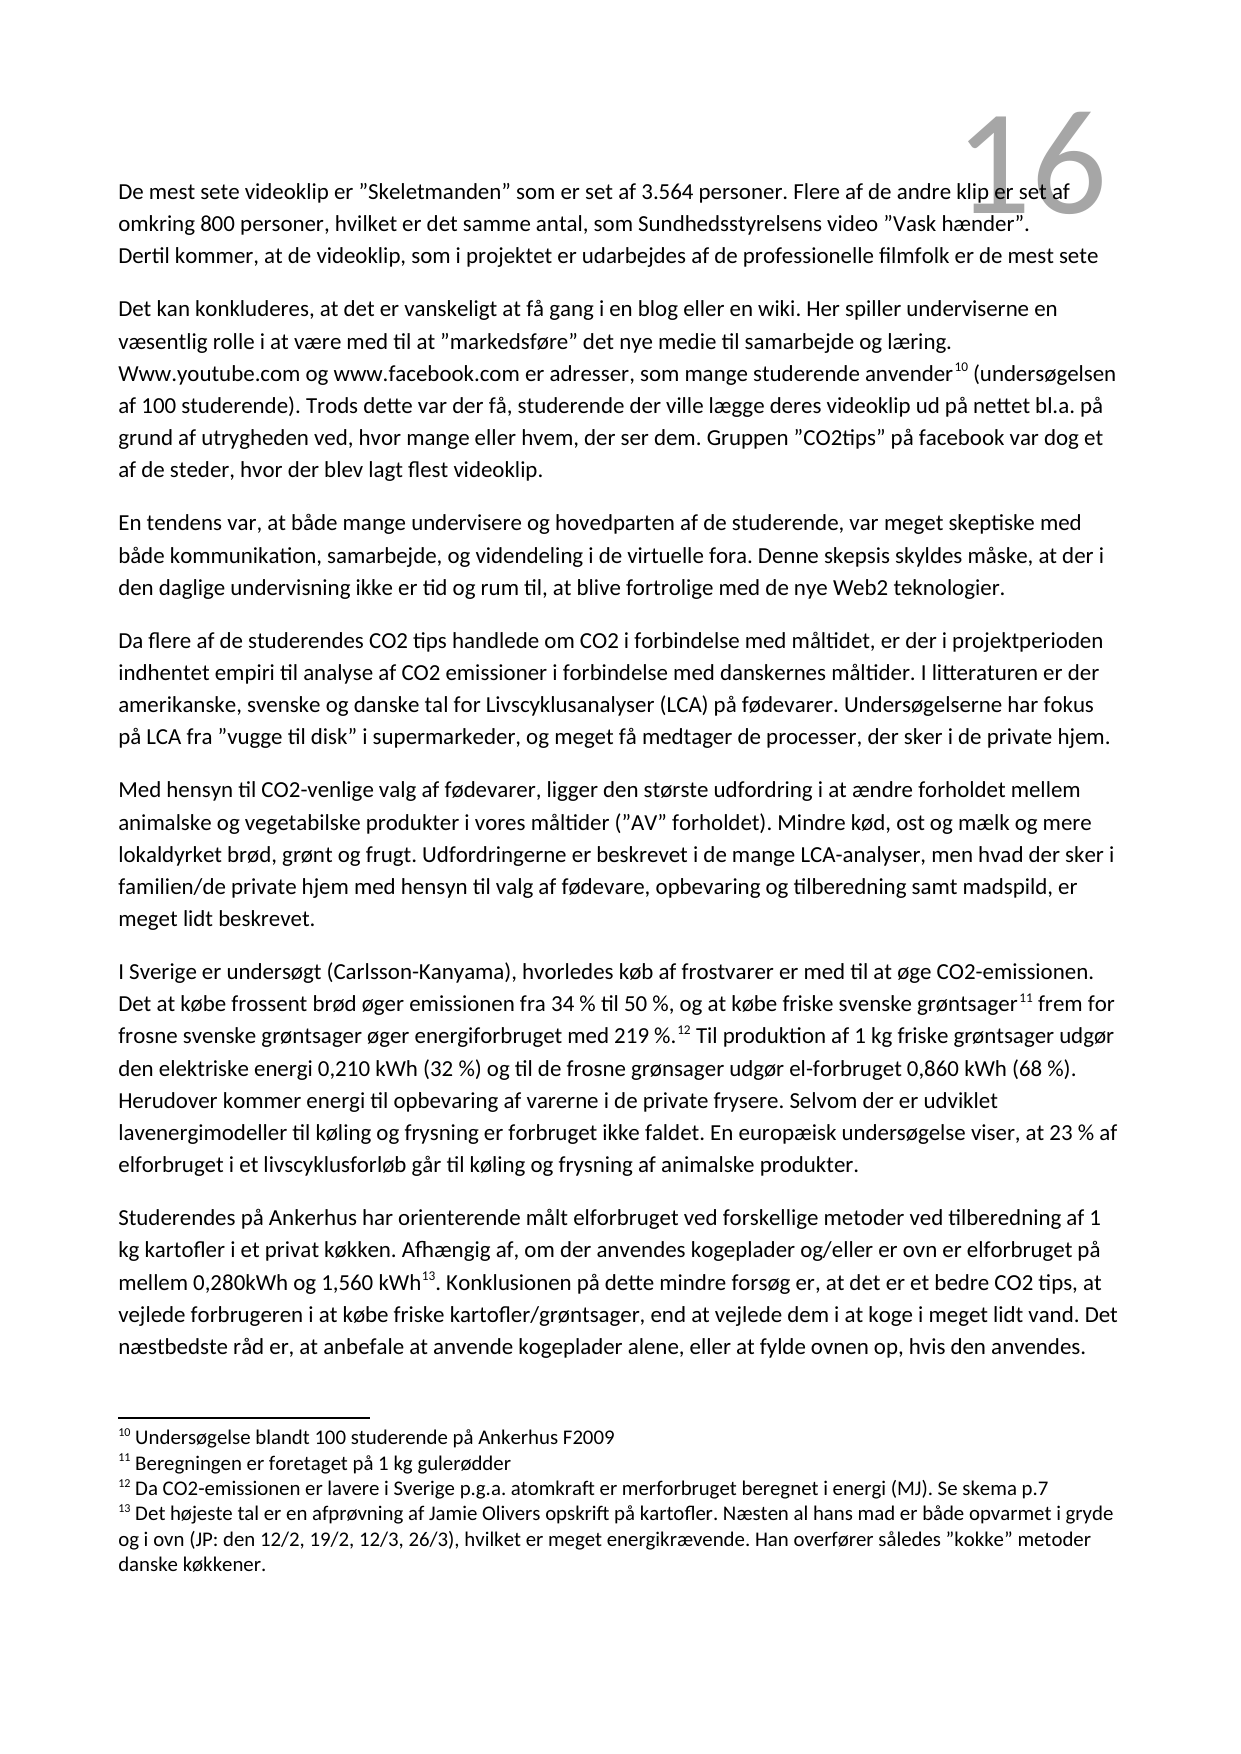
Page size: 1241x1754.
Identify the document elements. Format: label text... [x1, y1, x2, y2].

text I Sverige er undersøgt (Carlsson-Kanyama), hvorledes køb af frostvarer er med til at øge CO2-emissionen. Det at købe frossent brød øger emissionen fra 34 % til 50 %, og at købe friske svenske grøntsager frem for frosne svenske grøntsager øger energiforbruget med 219 %. Til produktion af 1 kg friske grøntsager udgør den elektriske energi 0,210 kWh (32 %) og til de frosne grønsager udgør el-forbruget 0,860 kWh (68 %). Herudover kommer energi til opbevaring af varerne i de private frysere. Selvom der er udviklet lavenergimodeller til køling og frysning er forbruget ikke faldet. En europæisk undersøgelse viser, at 23 % af elforbruget i et livscyklusforløb går til køling og frysning af animalske produkter. [118, 957, 1122, 1178]
text De mest sete videoklip er ”Skeletmanden” som er set af 3.564 personer. Flere af de andre klip er set af omkring 800 personer, hvilket er det samme antal, som Sundhedsstyrelsens video ”Vask hænder”. Dertil kommer, at de videoklip, som i projektet er udarbejdes af de professionelle filmfolk er de mest sete [118, 177, 1122, 269]
text Det kan konkluderes, at det er vanskeligt at få gang i en blog eller en wiki. Her spiller underviserne en væsentlig rolle i at være med til at ”markedsføre” det nye medie til samarbejde og læring. Www.youtube.com og www.facebook.com er adresser, som mange studerende anvender (undersøgelsen af 100 studerende). Trods dette var der få, studerende der ville lægge deres videoklip ud på nettet bl.a. på grund af utrygheden ved, hvor mange eller hvem, der ser dem. Gruppen ”CO2tips” på facebook var dog et af de steder, hvor der blev lagt flest videoklip. [118, 294, 1122, 483]
text Med hensyn til CO2-venlige valg af fødevarer, ligger den største udfordring i at ændre forholdet mellem animalske og vegetabilske produkter i vores måltider (”AV” forholdet). Mindre kød, ost og mælk og mere lokaldyrket brød, grønt og frugt. Udfordringerne er beskrevet i de mange LCA-analyser, men hvad der sker i familien/de private hjem med hensyn til valg af fødevare, opbevaring og tilberedning samt madspild, er meget lidt beskrevet. [118, 776, 1122, 932]
text Da flere af de studerendes CO2 tips handlede om CO2 i forbindelse med måltidet, er der i projektperioden indhentet empiri til analyse af CO2 emissioner i forbindelse med danskernes måltider. I litteraturen er der amerikanske, svenske og danske tal for Livscyklusanalyser (LCA) på fødevarer. Undersøgelserne har fokus på LCA fra ”vugge til disk” i supermarkeder, og meget få medtager de processer, der sker i de private hjem. [118, 626, 1122, 751]
text Studerendes på Ankerhus har orienterende målt elforbruget ved forskellige metoder ved tilberedning af 1 kg kartofler i et privat køkken. Afhængig af, om der anvendes kogeplader og/eller er ovn er elforbruget på mellem 0,280kWh og 1,560 kWh. Konklusionen på dette mindre forsøg er, at det er et bedre CO2 tips, at vejlede forbrugeren i at købe friske kartofler/grøntsager, end at vejlede dem i at koge i meget lidt vand. Det næstbedste råd er, at anbefale at anvende kogeplader alene, eller at fylde ovnen op, hvis den anvendes. [118, 1203, 1122, 1360]
text En tendens var, at både mange undervisere og hovedparten af de studerende, var meget skeptiske med både kommunikation, samarbejde, og videndeling i de virtuelle fora. Denne skepsis skyldes måske, at der i den daglige undervisning ikke er tid og rum til, at blive fortrolige med de nye Web2 teknologier. [118, 508, 1122, 601]
